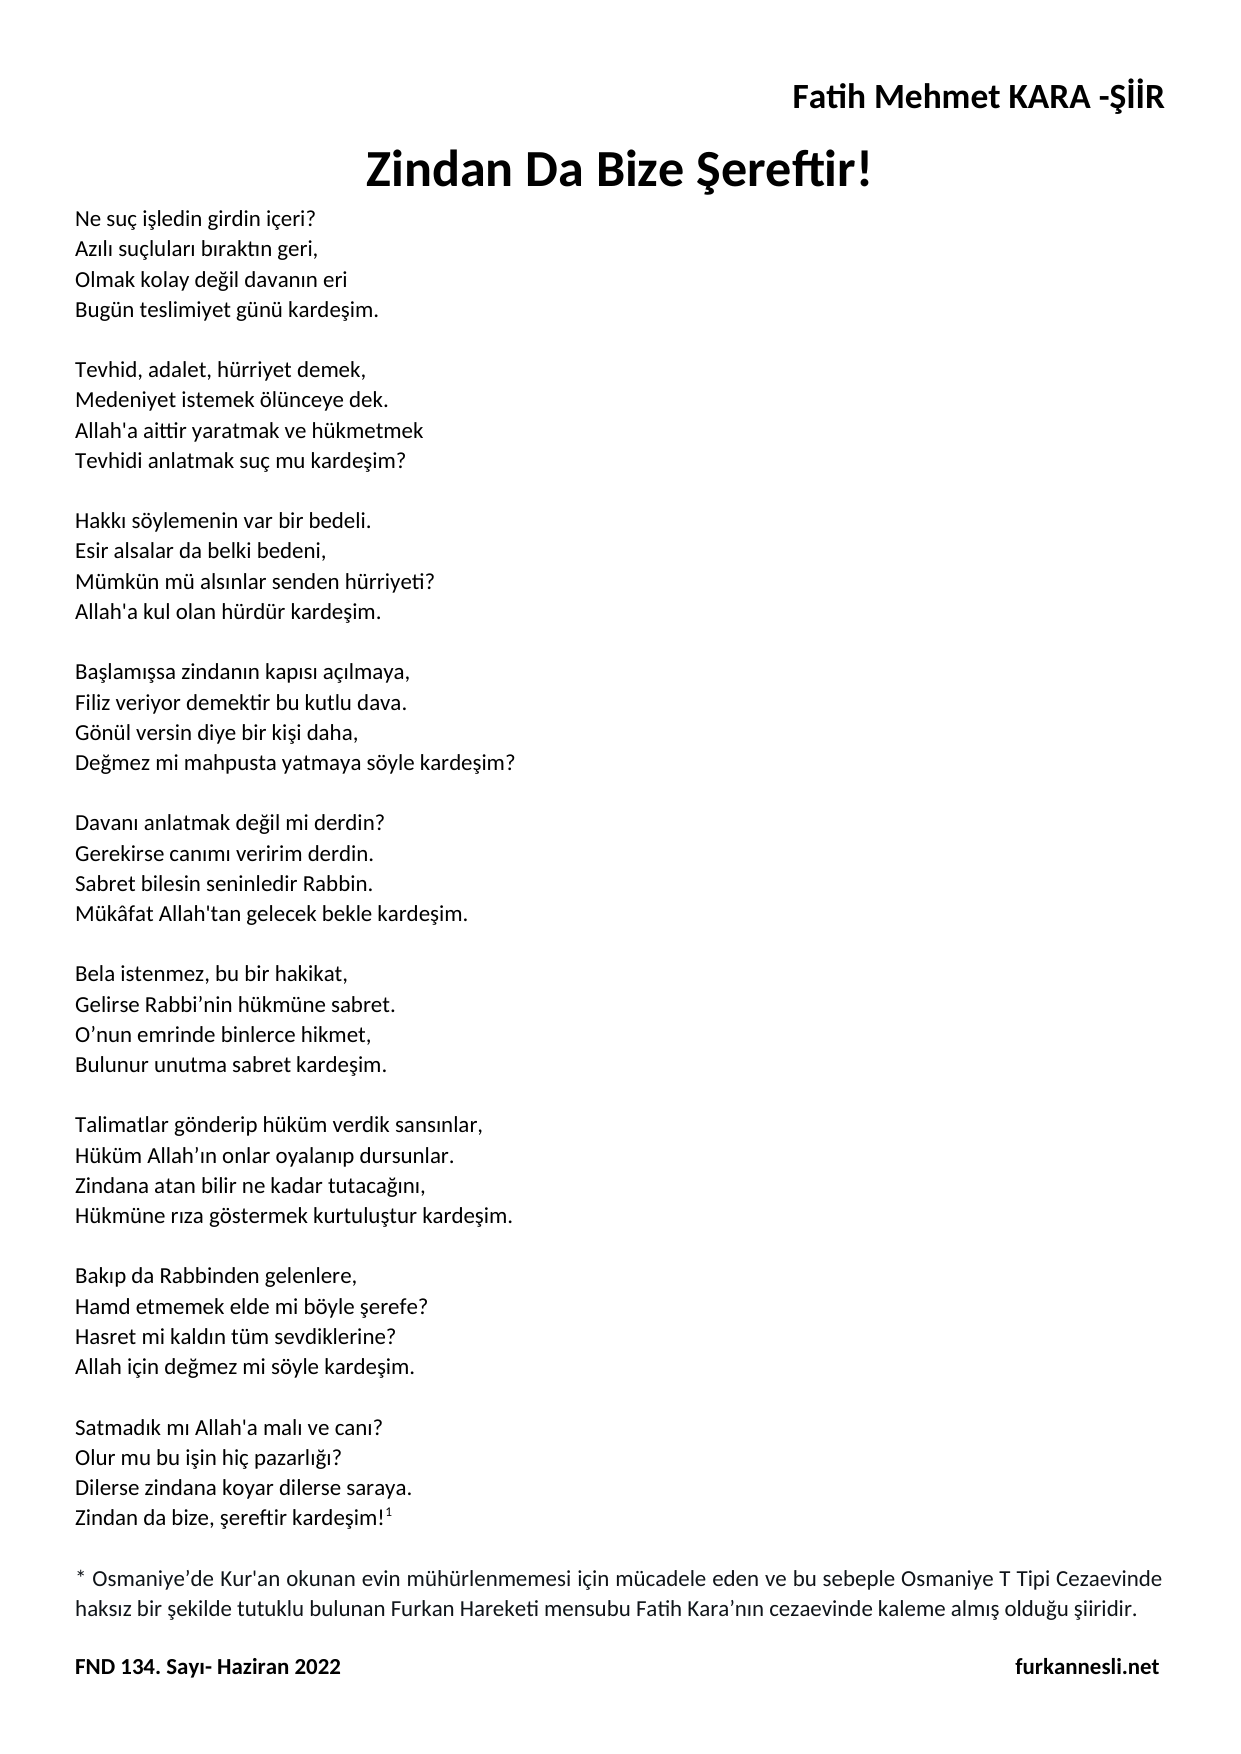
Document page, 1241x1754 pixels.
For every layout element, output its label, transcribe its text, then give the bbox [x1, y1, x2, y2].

text Gerekirse canımı veririm derdin. [75, 839, 1165, 867]
text Mükâfat Allah'tan gelecek bekle kardeşim. [75, 899, 1165, 927]
text Satmadık mı Allah'a malı ve canı? [75, 1413, 1165, 1441]
text Tevhid, adalet, hürriyet demek, [75, 355, 1165, 383]
text Talimatlar gönderip hüküm verdik sansınlar, [75, 1111, 1165, 1138]
text Zindan Da Bize Şereftir! [75, 136, 1165, 199]
text Bela istenmez, bu bir hakikat, [75, 959, 1165, 987]
text Zindana atan bilir ne kadar tutacağını, [75, 1171, 1165, 1199]
text Tevhidi anlatmak suç mu kardeşim? [75, 446, 1165, 474]
text * Osmaniye’de Kur'an okunan evin mühürlenmemesi için mücadele eden ve bu sebeple Osmaniye T Tipi Cezaevinde haksız bir şekilde tutuklu bulunan Furkan Hareketi mensubu Fatih Kara’nın cezaevinde kaleme almış olduğu şiiridir. [75, 1564, 1165, 1622]
text Esir alsalar da belki bedeni, [75, 537, 1165, 564]
text Mümkün mü alsınlar senden hürriyeti? [75, 567, 1165, 595]
text Dilerse zindana koyar dilerse saraya. [75, 1473, 1165, 1501]
text Allah'a aittir yaratmak ve hükmetmek [75, 416, 1165, 444]
text Allah için değmez mi söyle kardeşim. [75, 1352, 1165, 1380]
text Değmez mi mahpusta yatmaya söyle kardeşim? [75, 748, 1165, 776]
text Hüküm Allah’ın onlar oyalanıp dursunlar. [75, 1141, 1165, 1169]
text Gelirse Rabbi’nin hükmüne sabret. [75, 990, 1165, 1018]
text Olmak kolay değil davanın eri [75, 265, 1165, 293]
text Bugün teslimiyet günü kardeşim. [75, 295, 1165, 323]
text Hükmüne rıza göstermek kurtuluştur kardeşim. [75, 1201, 1165, 1229]
text Hakkı söylemenin var bir bedeli. [75, 506, 1165, 534]
text Olur mu bu işin hiç pazarlığı? [75, 1443, 1165, 1471]
text Bakıp da Rabbinden gelenlere, [75, 1262, 1165, 1289]
text Davanı anlatmak değil mi derdin? [75, 808, 1165, 836]
text Gönül versin diye bir kişi daha, [75, 718, 1165, 746]
text Azılı suçluları bıraktın geri, [75, 234, 1165, 262]
text Sabret bilesin seninledir Rabbin. [75, 869, 1165, 897]
text Ne suç işledin girdin içeri? [75, 204, 1165, 232]
text Bulunur unutma sabret kardeşim. [75, 1050, 1165, 1078]
text Hasret mi kaldın tüm sevdiklerine? [75, 1322, 1165, 1350]
text Hamd etmemek elde mi böyle şerefe? [75, 1292, 1165, 1320]
text Başlamışsa zindanın kapısı açılmaya, [75, 657, 1165, 685]
text Filiz veriyor demektir bu kutlu dava. [75, 688, 1165, 716]
text Allah'a kul olan hürdür kardeşim. [75, 597, 1165, 625]
text Zindan da bize, şereftir kardeşim!1 [75, 1503, 1165, 1531]
text Medeniyet istemek ölünceye dek. [75, 386, 1165, 413]
text O’nun emrinde binlerce hikmet, [75, 1020, 1165, 1048]
